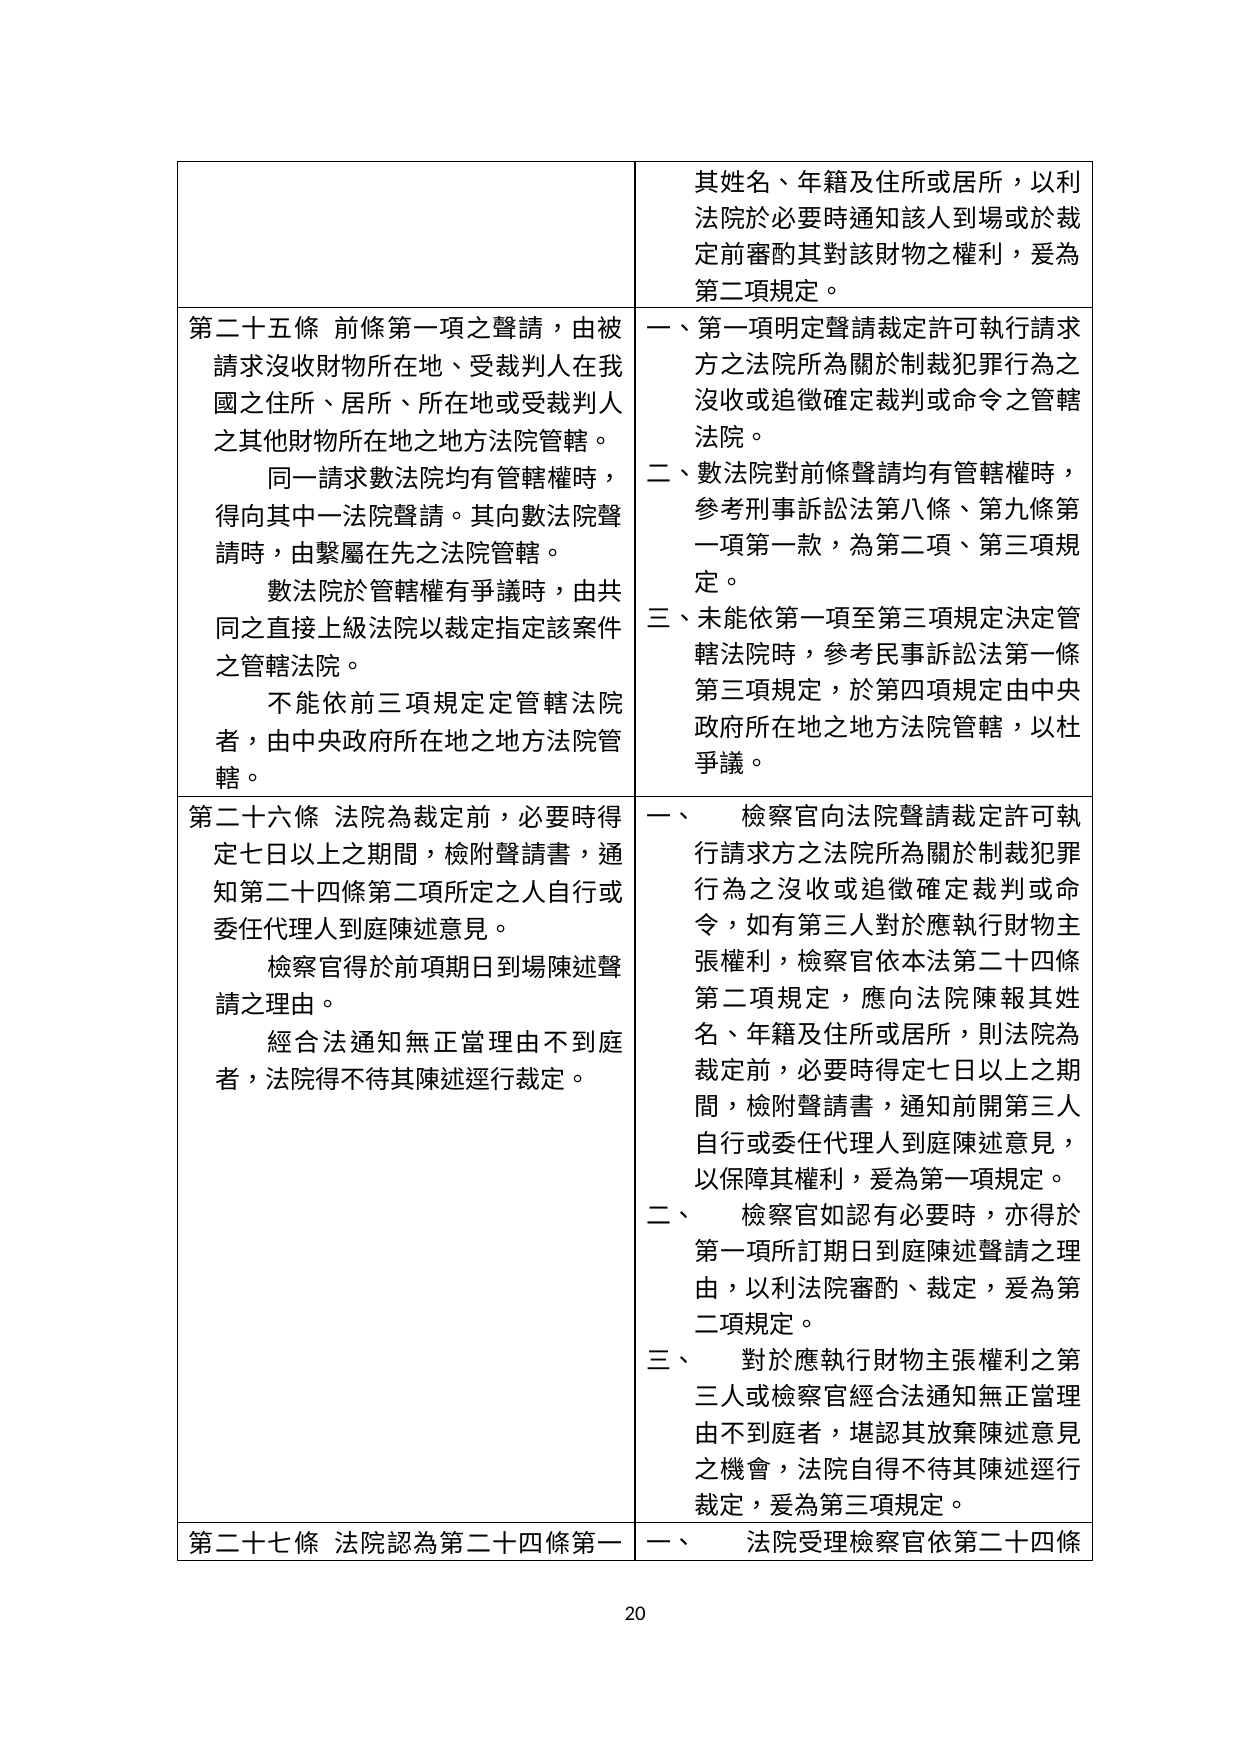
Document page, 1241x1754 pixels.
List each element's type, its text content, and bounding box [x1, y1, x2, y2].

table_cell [636, 162, 1092, 307]
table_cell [178, 1523, 634, 1560]
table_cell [178, 162, 634, 307]
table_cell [636, 1523, 1092, 1560]
table_cell 檢察官向法院聲請裁定許可執行請求方之法院所為關於制裁犯罪行為之沒收或追徵確定裁判或命令，如有第三人對於應執行財物主張權利，檢察官依本法第二十四條第二項規定，應向法院陳報其姓名、年籍及住所或居所，則法院為裁定前，必要時得定七日以上之期間，檢附聲請書，通知前開第三人自行或委任代理人到庭陳述意見，以保障其權利，爰為第一項規定。 檢察官如認有必要時，亦得於第一項所訂期日到庭陳述聲請之理由，以利法院審酌、裁定，爰為第二項規定。 對於應執行財物主張權利之第三人或檢察官經合法通知無正當理由不到庭者，堪認其放棄陳述意見之機會，法院自得不待其陳述逕行裁定，爰為第三項規定。 [636, 797, 1092, 1522]
table_cell 第二十五條 前條第一項之聲請，由被請求沒收財物所在地、受裁判人在我國之住所、居所、所在地或受裁判人之其他財物所在地之地方法院管轄。 同一請求數法院均有管轄權時，得向其中一法院聲請。其向數法院聲請時，由繫屬在先之法院管轄。 數法院於管轄權有爭議時，由共同之直接上級法院以裁定指定該案件之管轄法院。 不能依前三項規定定管轄法院者，由中央政府所在地之地方法院管轄。 [178, 308, 634, 796]
table_cell 第二十六條 法院為裁定前，必要時得定七日以上之期間，檢附聲請書，通知第二十四條第二項所定之人自行或委任代理人到庭陳述意見。 檢察官得於前項期日到場陳述聲請之理由。 經合法通知無正當理由不到庭者，法院得不待其陳述逕行裁定。 [178, 797, 634, 1522]
table_cell 一、第一項明定聲請裁定許可執行請求方之法院所為關於制裁犯罪行為之沒收或追徵確定裁判或命令之管轄法院。 二、數法院對前條聲請均有管轄權時，參考刑事訴訟法第八條、第九條第一項第一款，為第二項、第三項規定。 三、未能依第一項至第三項規定決定管轄法院時，參考民事訴訟法第一條第三項規定，於第四項規定由中央政府所在地之地方法院管轄，以杜爭議。 [636, 308, 1092, 796]
